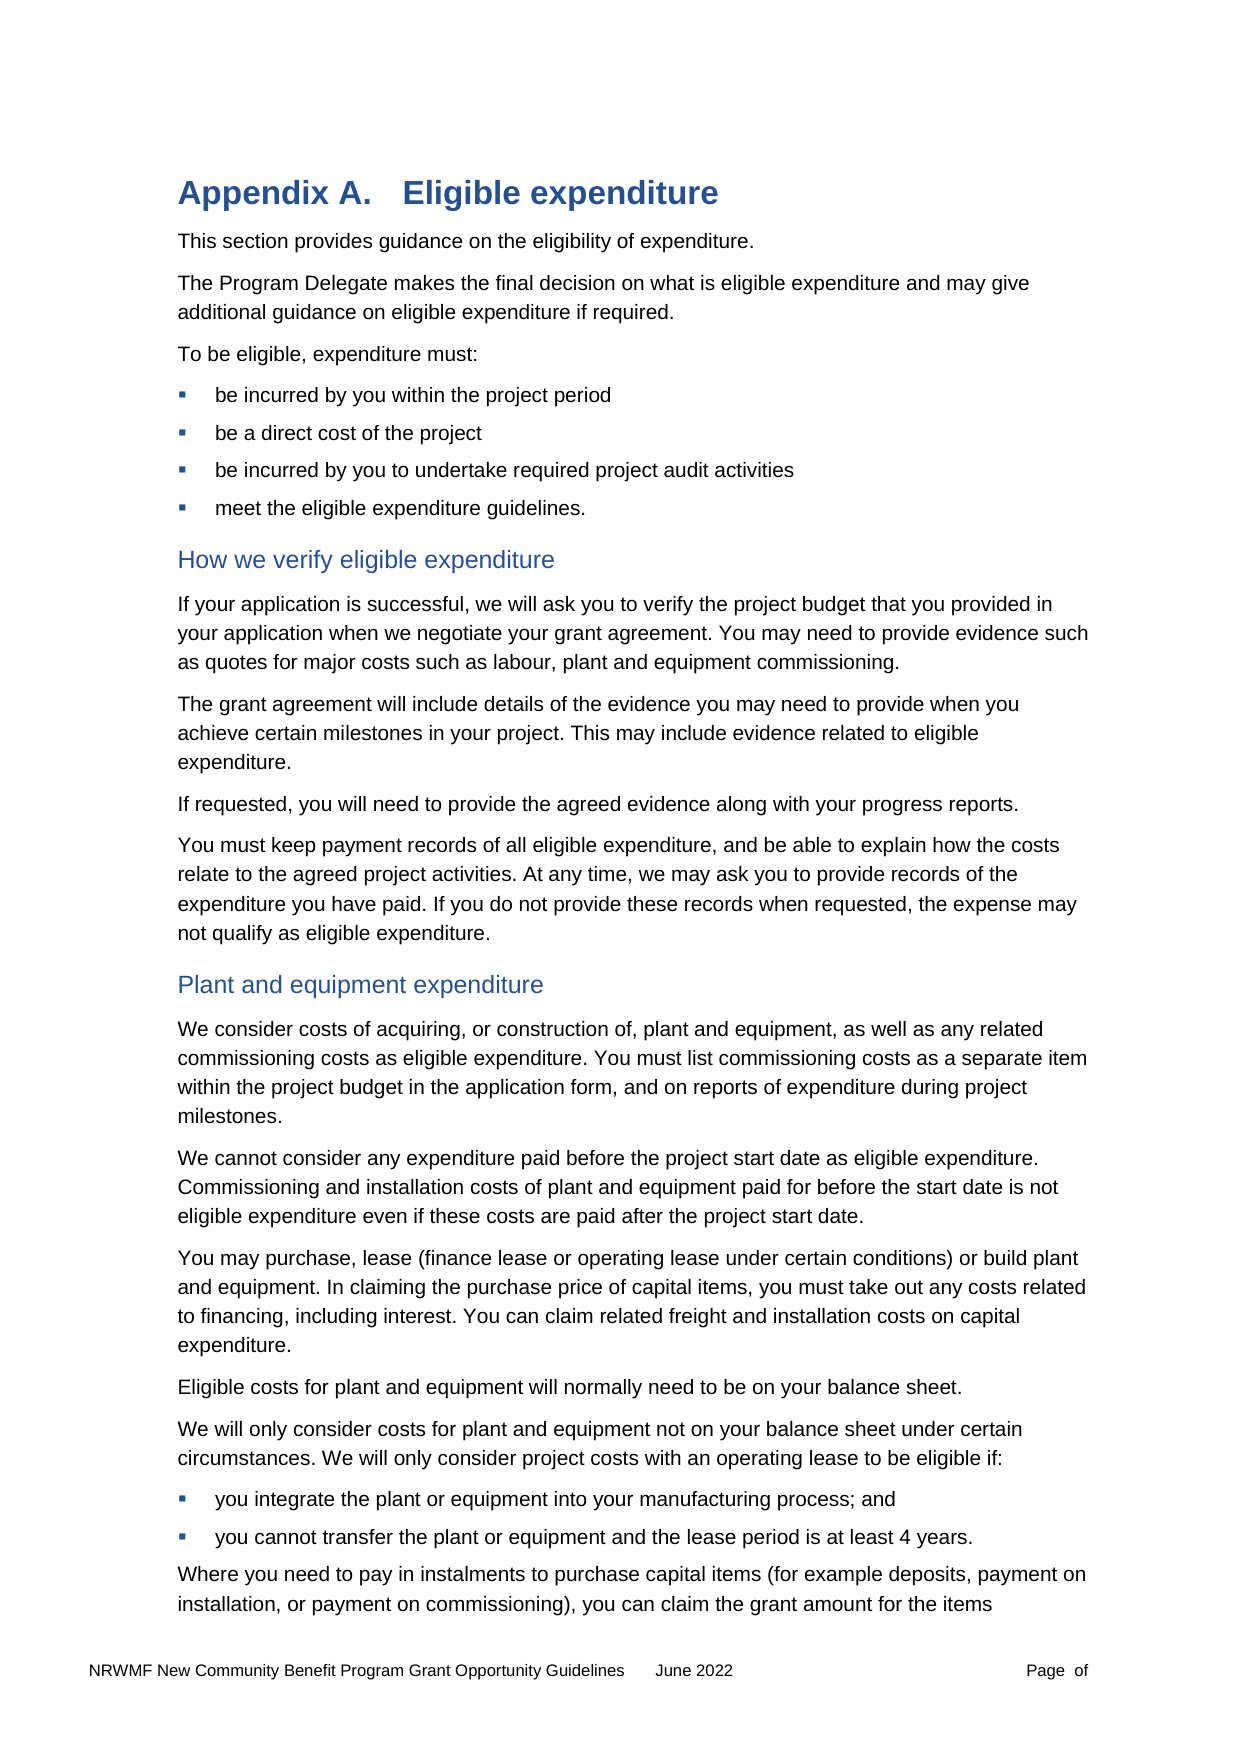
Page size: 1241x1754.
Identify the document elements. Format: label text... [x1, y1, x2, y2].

text The Program Delegate makes the final decision on what is eligible expenditure and may give additional guidance on eligible expenditure if required. [177, 265, 1092, 324]
text This section provides guidance on the eligibility of expenditure. [177, 224, 1092, 253]
text Eligible costs for plant and equipment will normally need to be on your balance sheet. [177, 1369, 1092, 1399]
subtitle Plant and equipment expenditure [177, 969, 1092, 999]
text If requested, you will need to provide the agreed evidence along with your progress reports. [177, 786, 1092, 815]
text We cannot consider any expenditure paid before the project start date as eligible expenditure. Commissioning and installation costs of plant and equipment paid for before the start date is not eligible expenditure even if these costs are paid after the project start date. [177, 1140, 1092, 1228]
text The grant agreement will include details of the evidence you may need to provide when you achieve certain milestones in your project. This may include evidence related to eligible expenditure. [177, 686, 1092, 774]
text To be eligible, expenditure must: [177, 336, 1092, 365]
text We consider costs of acquiring, or construction of, plant and equipment, as well as any related commissioning costs as eligible expenditure. You must list commissioning costs as a separate item within the project budget in the application form, and on reports of expenditure during project milestones. [177, 1011, 1092, 1128]
list meet the eligible expenditure guidelines. [177, 490, 1092, 519]
text You may purchase, lease (finance lease or operating lease under certain conditions) or build plant and equipment. In claiming the purchase price of capital items, you must take out any costs related to financing, including interest. You can claim related freight and installation costs on capital expenditure. [177, 1240, 1092, 1357]
text You must keep payment records of all eligible expenditure, and be able to explain how the costs relate to the agreed project activities. At any time, we may ask you to provide records of the expenditure you have paid. If you do not provide these records when requested, the expense may not qualify as eligible expenditure. [177, 828, 1092, 944]
list you integrate the plant or equipment into your manufacturing process; and [177, 1482, 1092, 1511]
list be incurred by you to undertake required project audit activities [177, 453, 1092, 482]
subtitle Eligible expenditure [177, 173, 1092, 211]
list be a direct cost of the project [177, 415, 1092, 444]
text If your application is successful, we will ask you to verify the project budget that you provided in your application when we negotiate your grant agreement. You may need to provide evidence such as quotes for major costs such as labour, plant and equipment commissioning. [177, 586, 1092, 674]
list you cannot transfer the plant or equipment and the lease period is at least 4 years. [177, 1519, 1092, 1549]
subtitle How we verify eligible expenditure [177, 544, 1092, 574]
list be incurred by you within the project period [177, 378, 1092, 407]
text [177, 1557, 1092, 1615]
text We will only consider costs for plant and equipment not on your balance sheet under certain circumstances. We will only consider project costs with an operating lease to be eligible if: [177, 1411, 1092, 1469]
